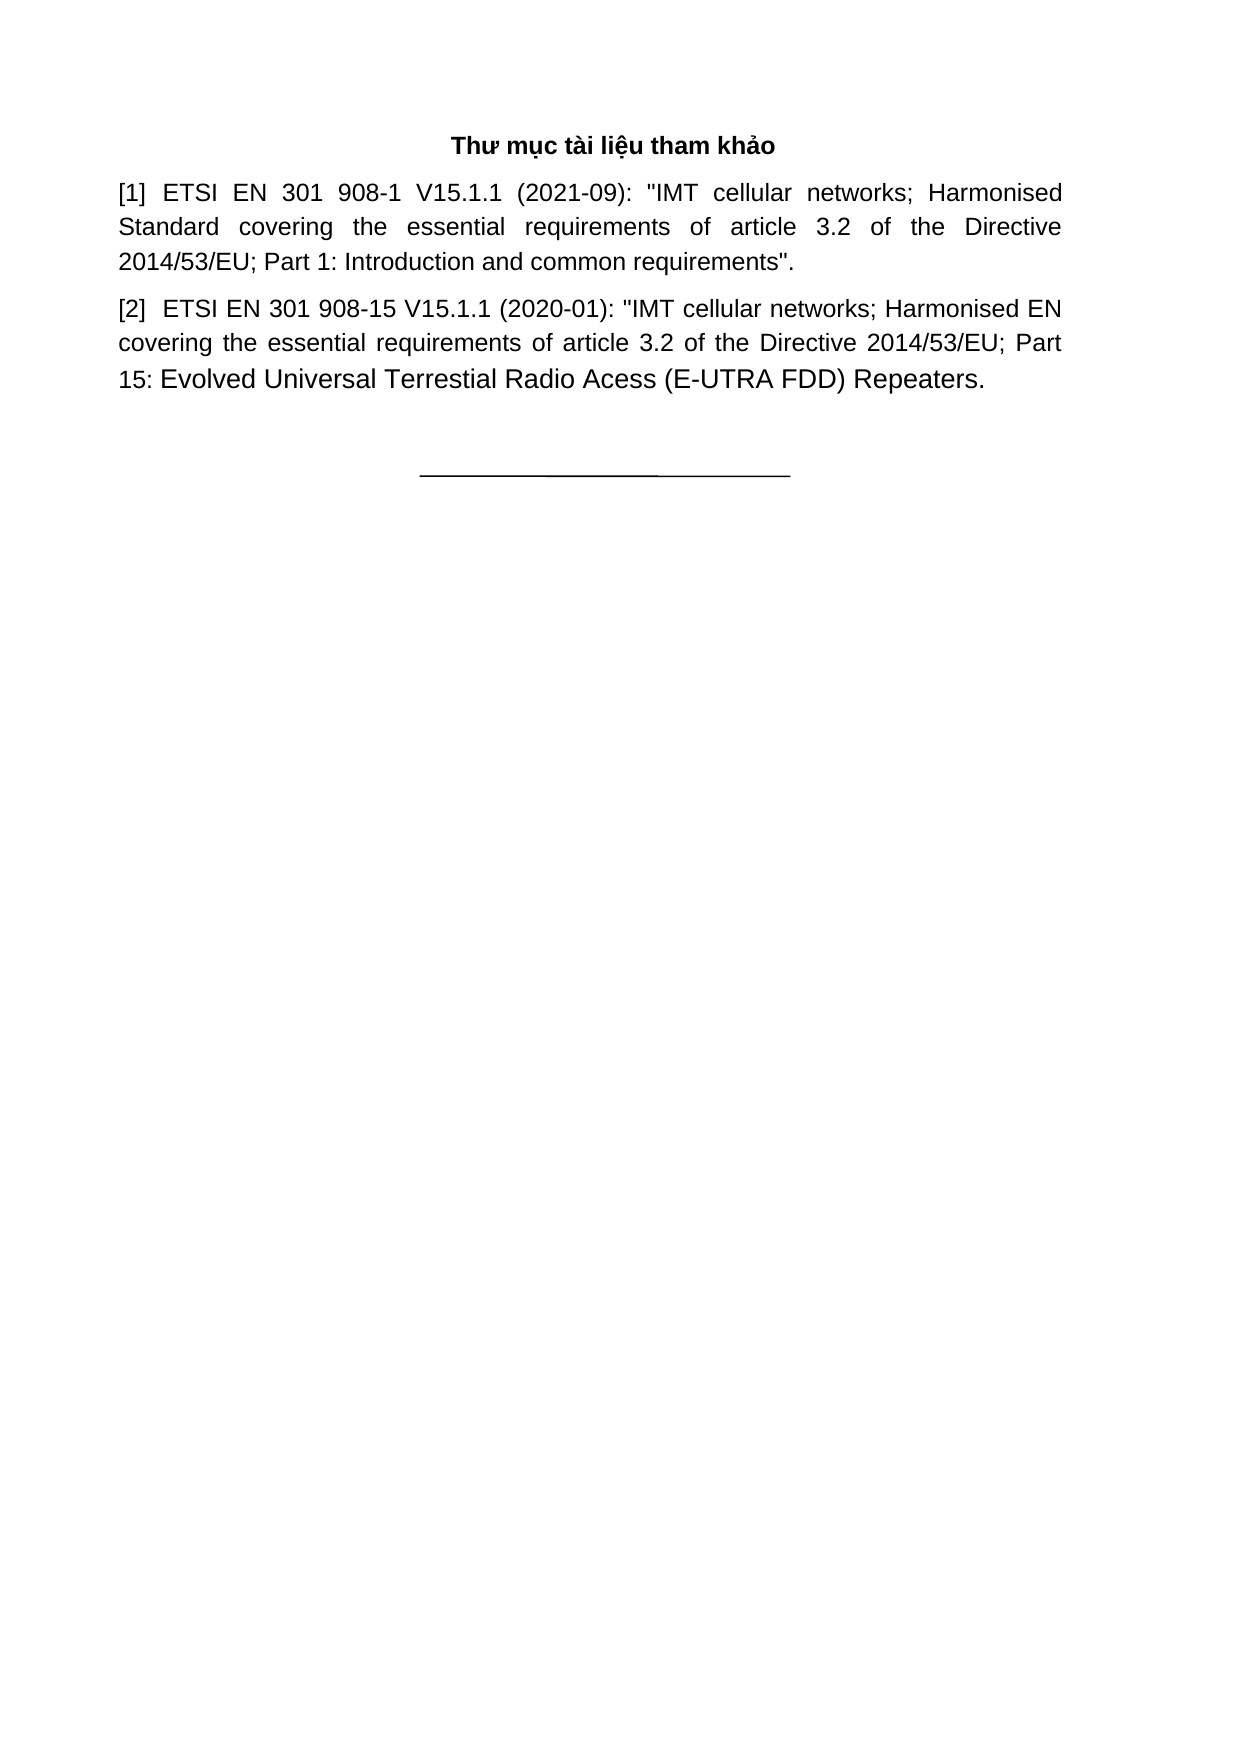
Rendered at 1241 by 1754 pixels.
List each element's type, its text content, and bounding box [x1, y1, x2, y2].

subtitle Thư mục tài liệu tham khảo [163, 131, 1063, 159]
text [2] ETSI EN 301 908-15 V15.1.1 (2020-01): "IMT cellular networks; Harmonised EN covering the essential requirements of article 3.2 of the Directive 2014/53/EU; Part 15: Evolved Universal Terrestial Radio Acess (E-UTRA FDD) Repeaters. [118, 293, 1063, 394]
text [1] ETSI EN 301 908-1 V15.1.1 (2021-09): "IMT cellular networks; Harmonised Standard covering the essential requirements of article 3.2 of the Directive 2014/53/EU; Part 1: Introduction and common requirements". [118, 178, 1063, 275]
